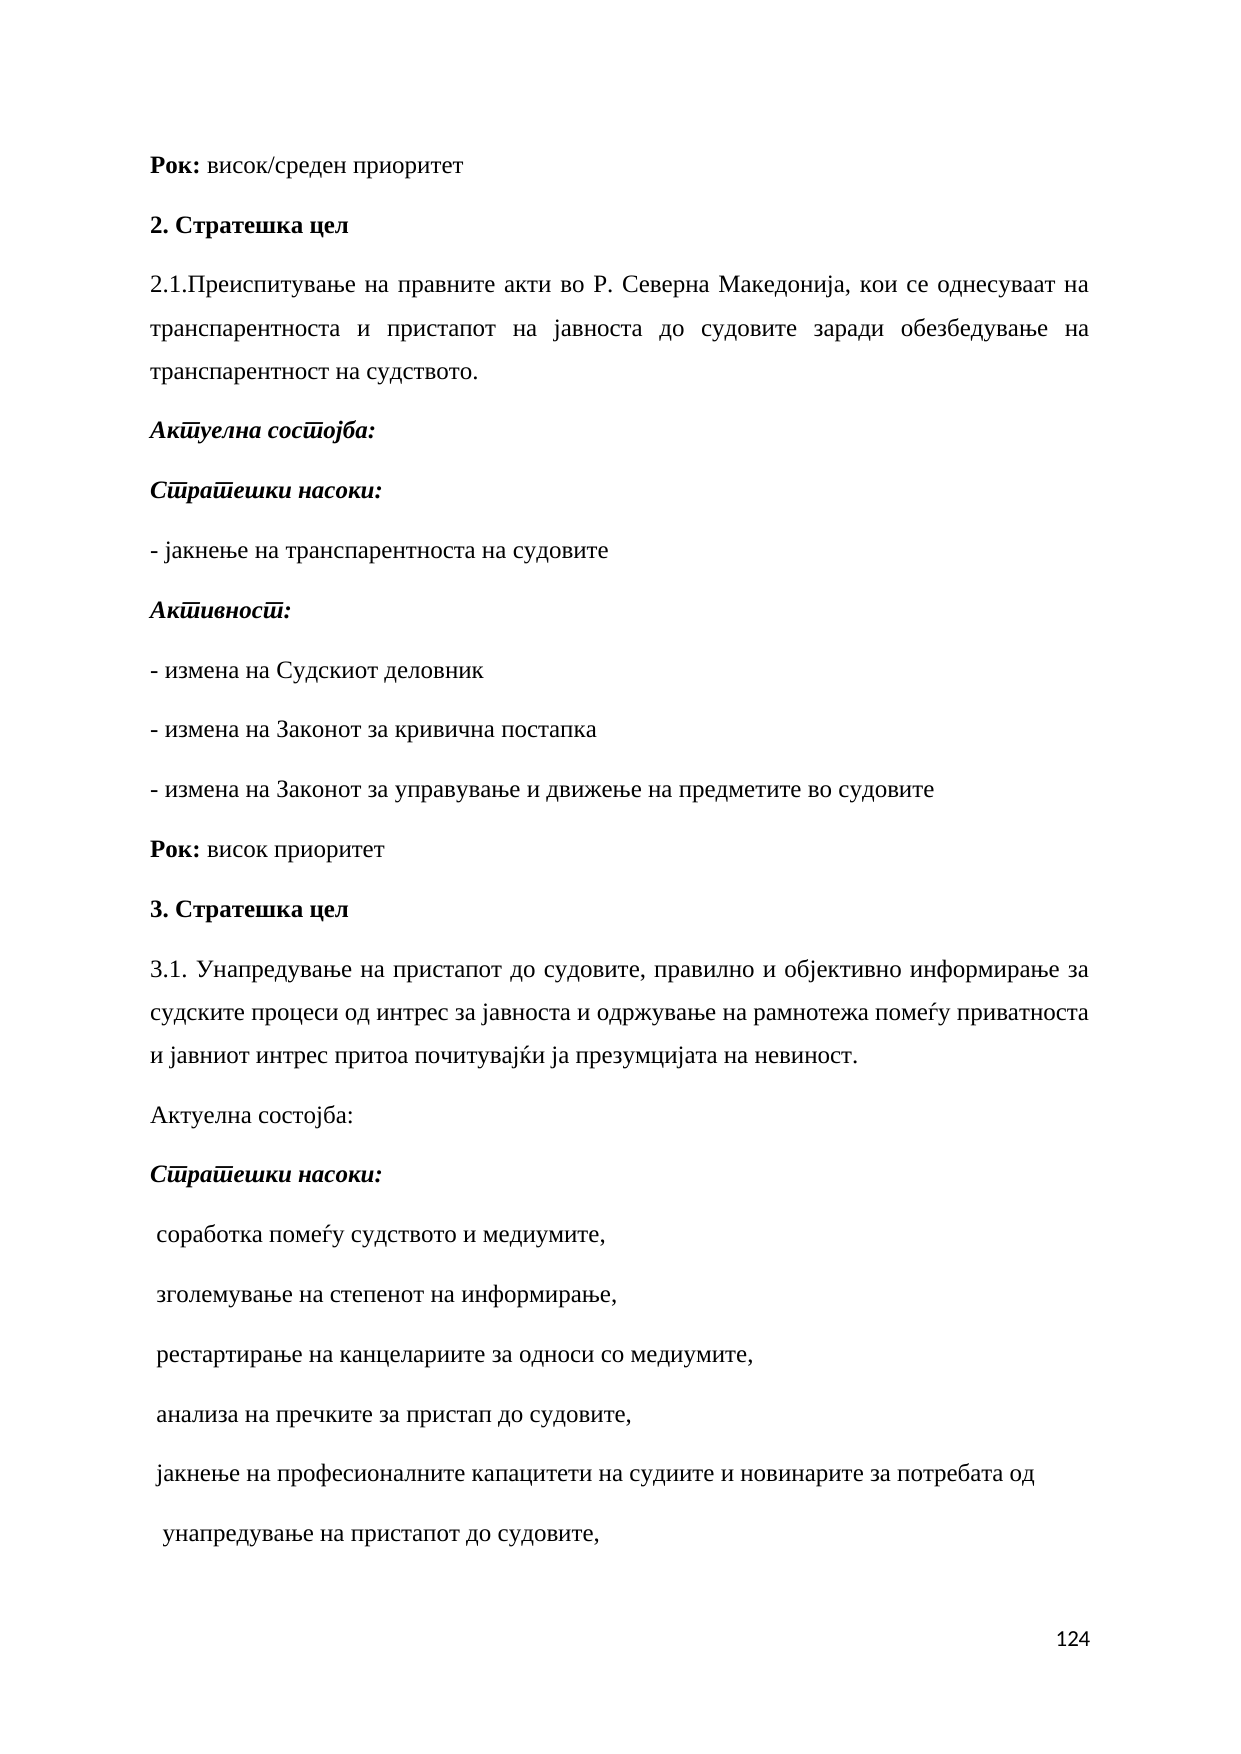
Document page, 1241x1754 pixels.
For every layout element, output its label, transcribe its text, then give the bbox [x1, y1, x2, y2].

text - измена на Судскиот деловник [150, 655, 1090, 683]
text рестартирање на канцелариите за односи со медиумите, [150, 1339, 1090, 1368]
text јакнење на професионалните капацитети на судиите и новинарите за потребата од [150, 1458, 1090, 1487]
text 2. Стратешка цел [150, 210, 1090, 238]
text Рок: висок приоритет [150, 834, 1090, 863]
text Актуелна состојба: [150, 1100, 1090, 1128]
text - јакнење на транспарентноста на судовите [150, 535, 1090, 564]
text зголемување на степенот на информирање, [150, 1279, 1090, 1308]
text анализа на пречките за пристап до судовите, [150, 1399, 1090, 1427]
text унапредување на пристапот до судовите, [150, 1518, 1090, 1547]
text 3.1. Унапредување на пристапот до судовите, правилно и објективно информирање за судските процеси од интрес за јавноста и одржување на рамнотежа помеѓу приватноста и јавниот интрес притоа почитувајќи ја презумцијата на невиност. [150, 954, 1090, 1069]
text Стратешки насоки: [150, 1159, 1090, 1188]
text Активност: [150, 595, 1090, 624]
text - измена на Законот за кривична постапка [150, 714, 1090, 743]
text - измена на Законот за управување и движење на предметите во судовите [150, 774, 1090, 803]
text Актуелна состојба: [150, 416, 1090, 444]
text соработка помеѓу судството и медиумите, [150, 1219, 1090, 1248]
text Стратешки насоки: [150, 475, 1090, 504]
text Рок: висок/среден приоритет [150, 150, 1090, 179]
text 3. Стратешка цел [150, 894, 1090, 923]
text 2.1.Преиспитување на правните акти во Р. Северна Македонија, кои се однесуваат на транспарентноста и пристапот на јавноста до судовите заради обезбедување на транспарентност на судството. [150, 269, 1090, 384]
